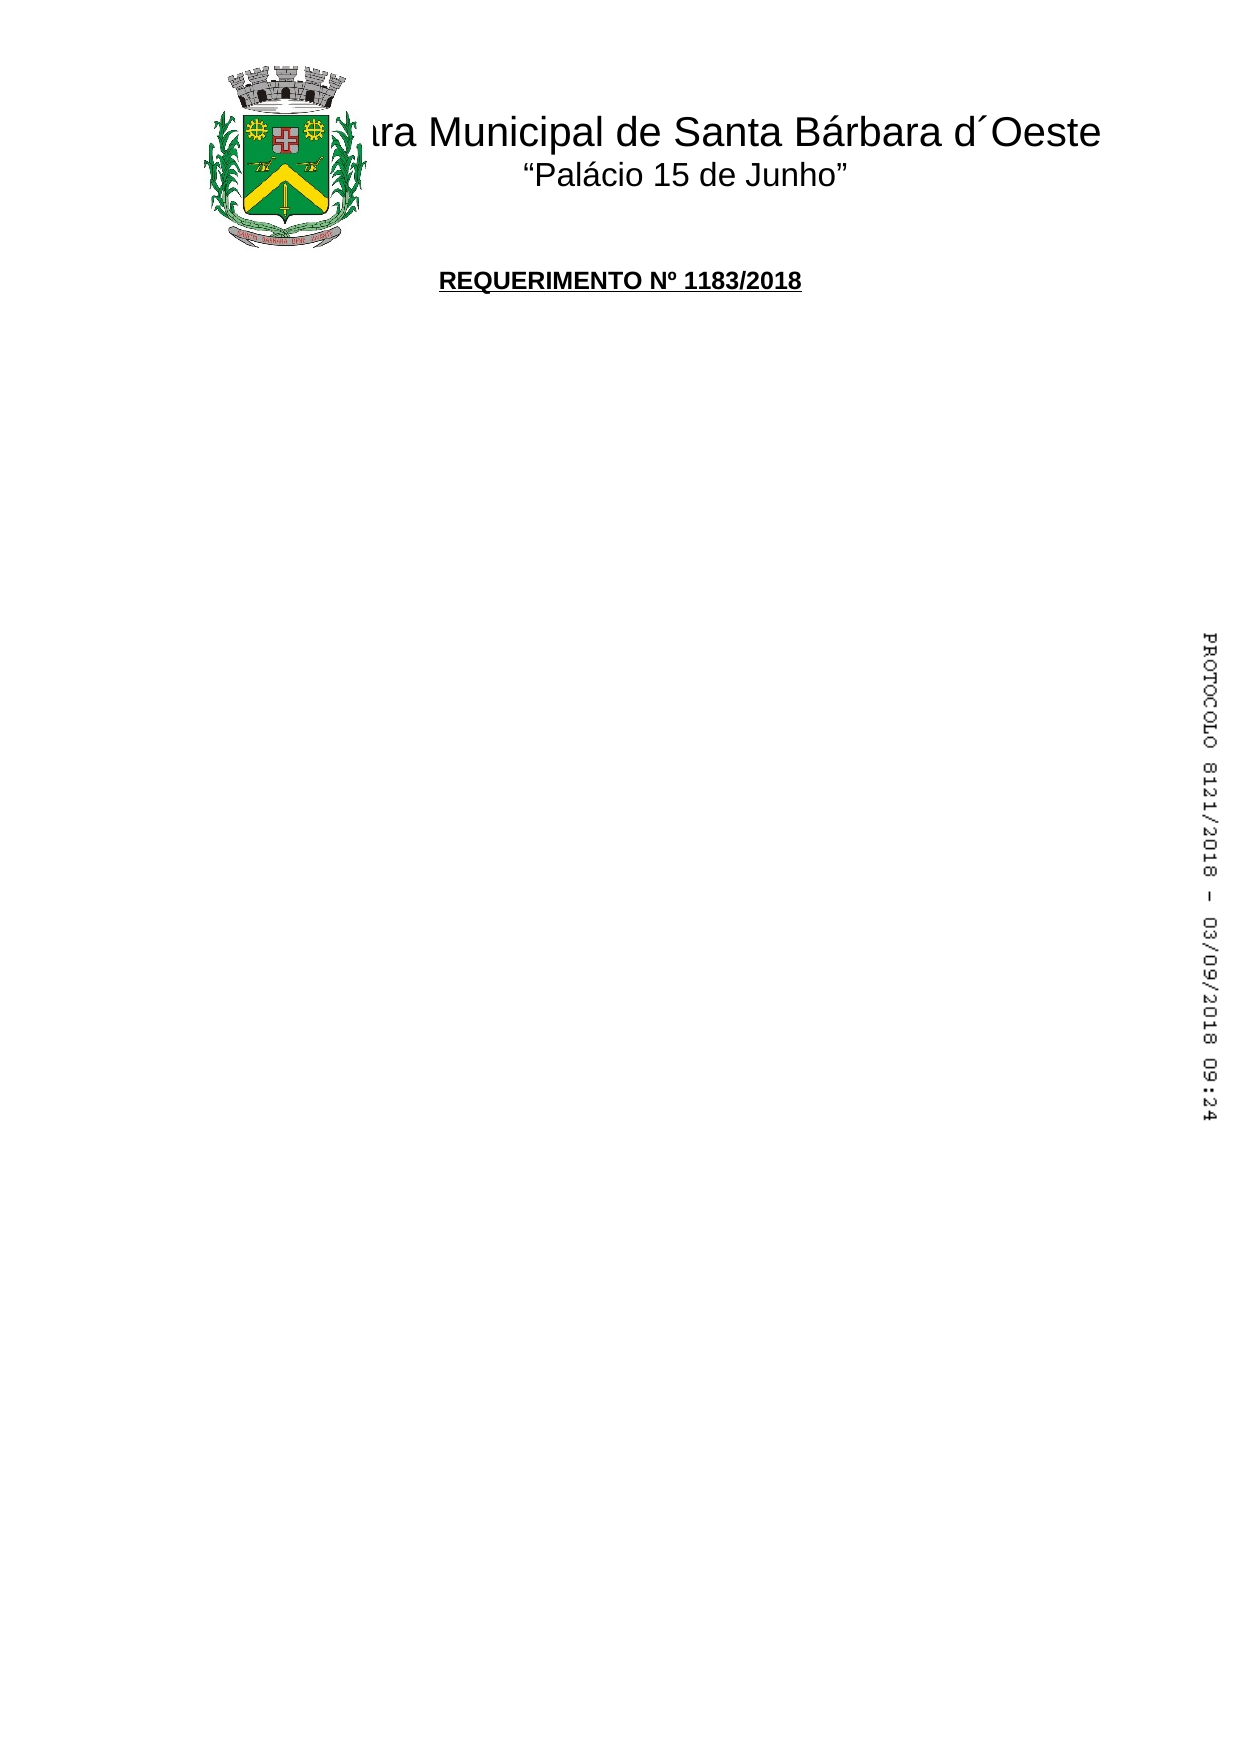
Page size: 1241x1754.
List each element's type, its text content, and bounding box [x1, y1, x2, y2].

title REQUERIMENTO Nº 1183/2018 [177, 266, 1063, 294]
picture [203, 66, 374, 255]
picture [1177, 629, 1241, 1125]
